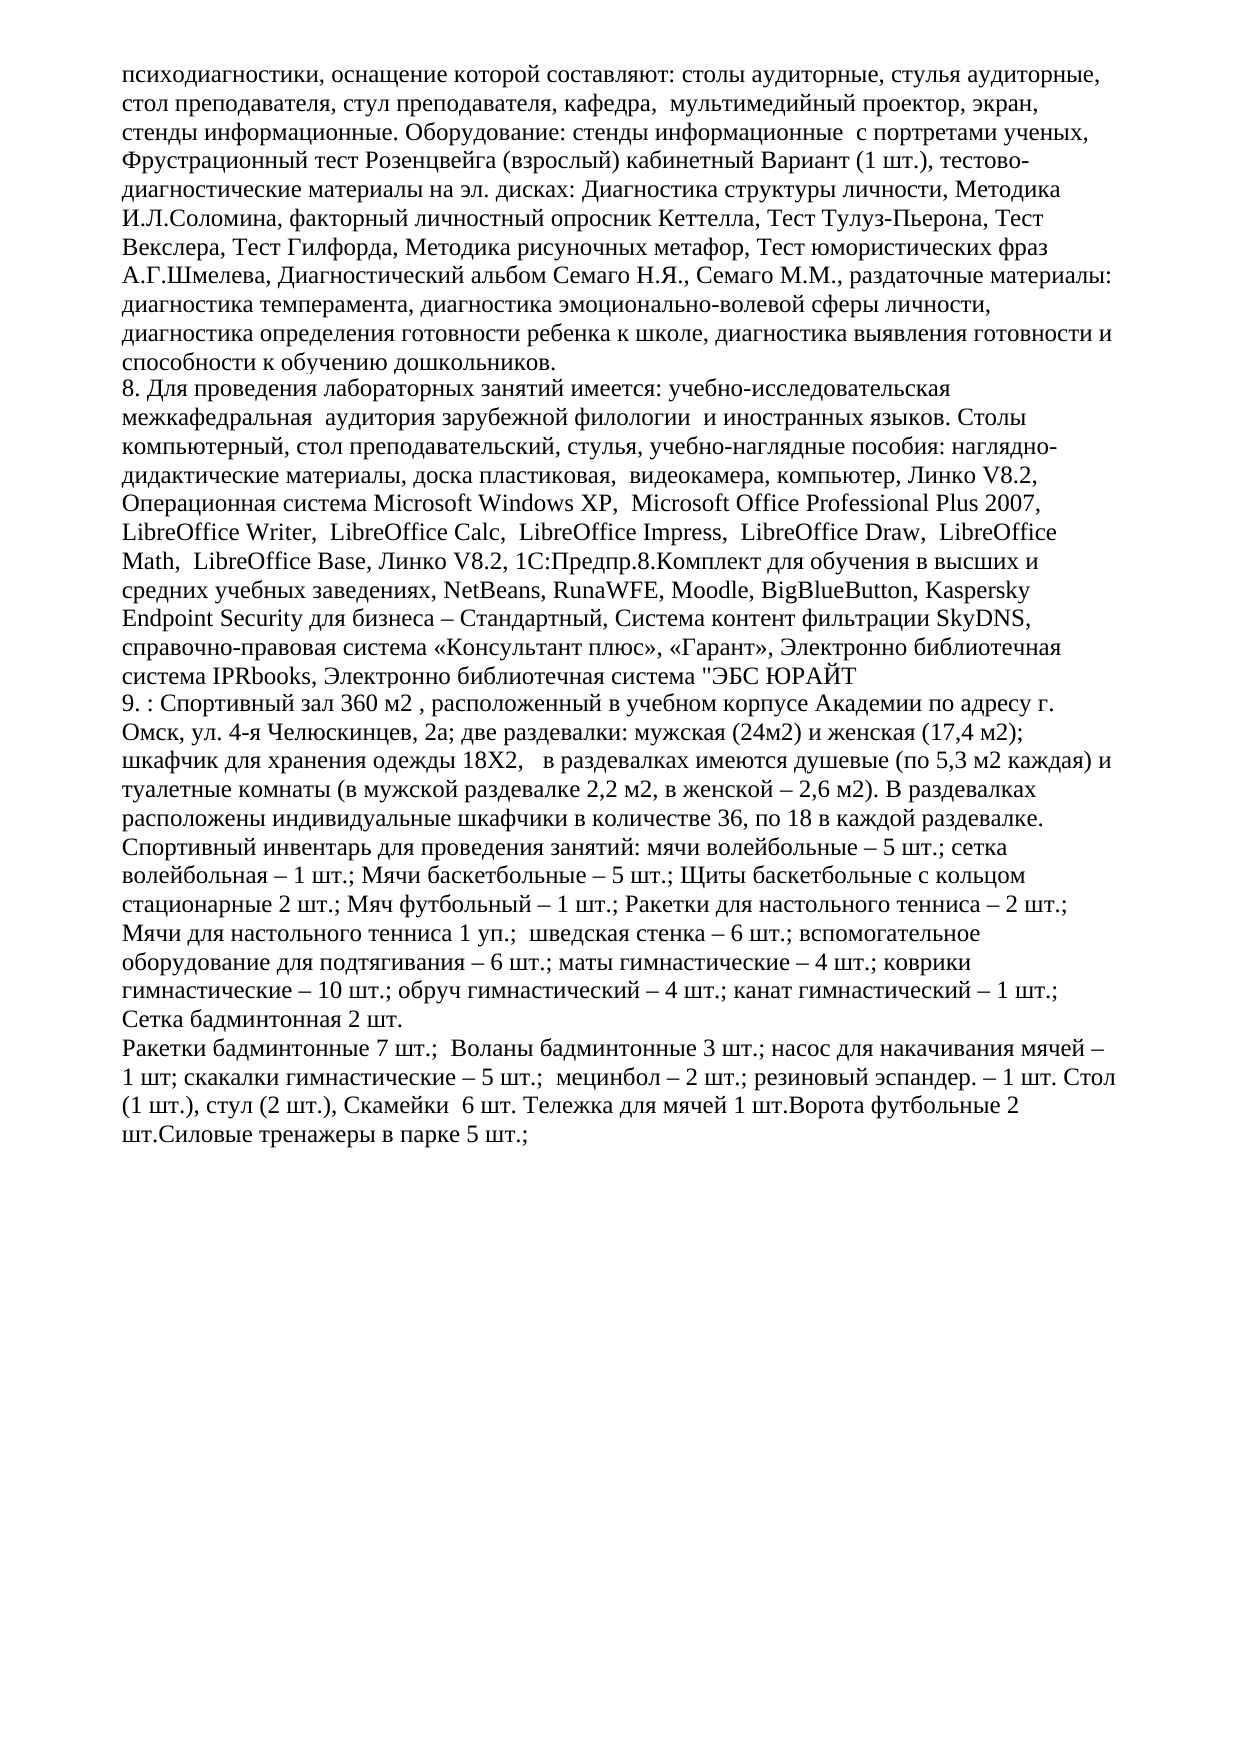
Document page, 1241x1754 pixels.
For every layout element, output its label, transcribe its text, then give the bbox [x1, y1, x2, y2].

table_header психодиагностики, оснащение которой составляют: столы аудиторные, стулья аудиторные, стол преподавателя, стул преподавателя, кафедра, мультимедийный проектор, экран, стенды информационные. Оборудование: стенды информационные с портретами ученых, Фрустрационный тест Розенцвейга (взрослый) кабинетный Вариант (1 шт.), тестово-диагностические материалы на эл. дисках: Диагностика структуры личности, Методика И.Л.Соломина, факторный личностный опросник Кеттелла, Тест Тулуз-Пьерона, Тест Векслера, Тест Гилфорда, Методика рисуночных метафор, Тест юмористических фраз А.Г.Шмелева, Диагностический альбом Семаго Н.Я., Семаго М.М., раздаточные материалы: диагностика темперамента, диагностика эмоционально-волевой сферы личности, диагностика определения готовности ребенка к школе, диагностика выявления готовности и способности к обучению дошкольников. [118, 59, 1124, 373]
table_cell 9. : Спортивный зал 360 м2 , расположенный в учебном корпусе Академии по адресу г. Омск, ул. 4-я Челюскинцев, 2а; две раздевалки: мужская (24м2) и женская (17,4 м2); шкафчик для хранения одежды 18Х2, в раздевалках имеются душевые (по 5,3 м2 каждая) и туалетные комнаты (в мужской раздевалке 2,2 м2, в женской – 2,6 м2). В раздевалках расположены индивидуальные шкафчики в количестве 36, по 18 в каждой раздевалке. Спортивный инвентарь для проведения занятий: мячи волейбольные – 5 шт.; сетка волейбольная – 1 шт.; Мячи баскетбольные – 5 шт.; Щиты баскетбольные с кольцом стационарные 2 шт.; Мяч футбольный – 1 шт.; Ракетки для настольного тенниса – 2 шт.; Мячи для настольного тенниса 1 уп.; шведская стенка – 6 шт.; вспомогательное оборудование для подтягивания – 6 шт.; маты гимнастические – 4 шт.; коврики гимнастические – 10 шт.; обруч гимнастический – 4 шт.; канат гимнастический – 1 шт.; Сетка бадминтонная 2 шт. Ракетки бадминтонные 7 шт.; Воланы бадминтонные 3 шт.; насос для накачивания мячей – 1 шт; скакалки гимнастические – 5 шт.; мецинбол – 2 шт.; резиновый эспандер. – 1 шт. Стол (1 шт.), стул (2 шт.), Скамейки 6 шт. Тележка для мячей 1 шт.Ворота футбольные 2 шт.Силовые тренажеры в парке 5 шт.; [118, 688, 1124, 1171]
table_cell 8. Для проведения лабораторных занятий имеется: учебно-исследовательская межкафедральная аудитория зарубежной филологии и иностранных языков. Столы компьютерный, стол преподавательский, стулья, учебно-наглядные пособия: наглядно- дидактические материалы, доска пластиковая, видеокамера, компьютер, Линко V8.2, Операционная система Microsoft Windows XP, Microsoft Office Professional Plus 2007, LibreOffice Writer, LibreOffice Calc, LibreOffice Impress, LibreOffice Draw, LibreOffice Math, LibreOffice Base, Линко V8.2, 1С:Предпр.8.Комплект для обучения в высших и средних учебных заведениях, NetBeans, RunaWFE, Moodle, BigBlueButton, Kaspersky Endpoint Security для бизнеса – Стандартный, Система контент фильтрации SkyDNS, справочно-правовая система «Консультант плюс», «Гарант», Электронно библиотечная система IPRbooks, Электронно библиотечная система "ЭБС ЮРАЙТ [118, 374, 1124, 688]
